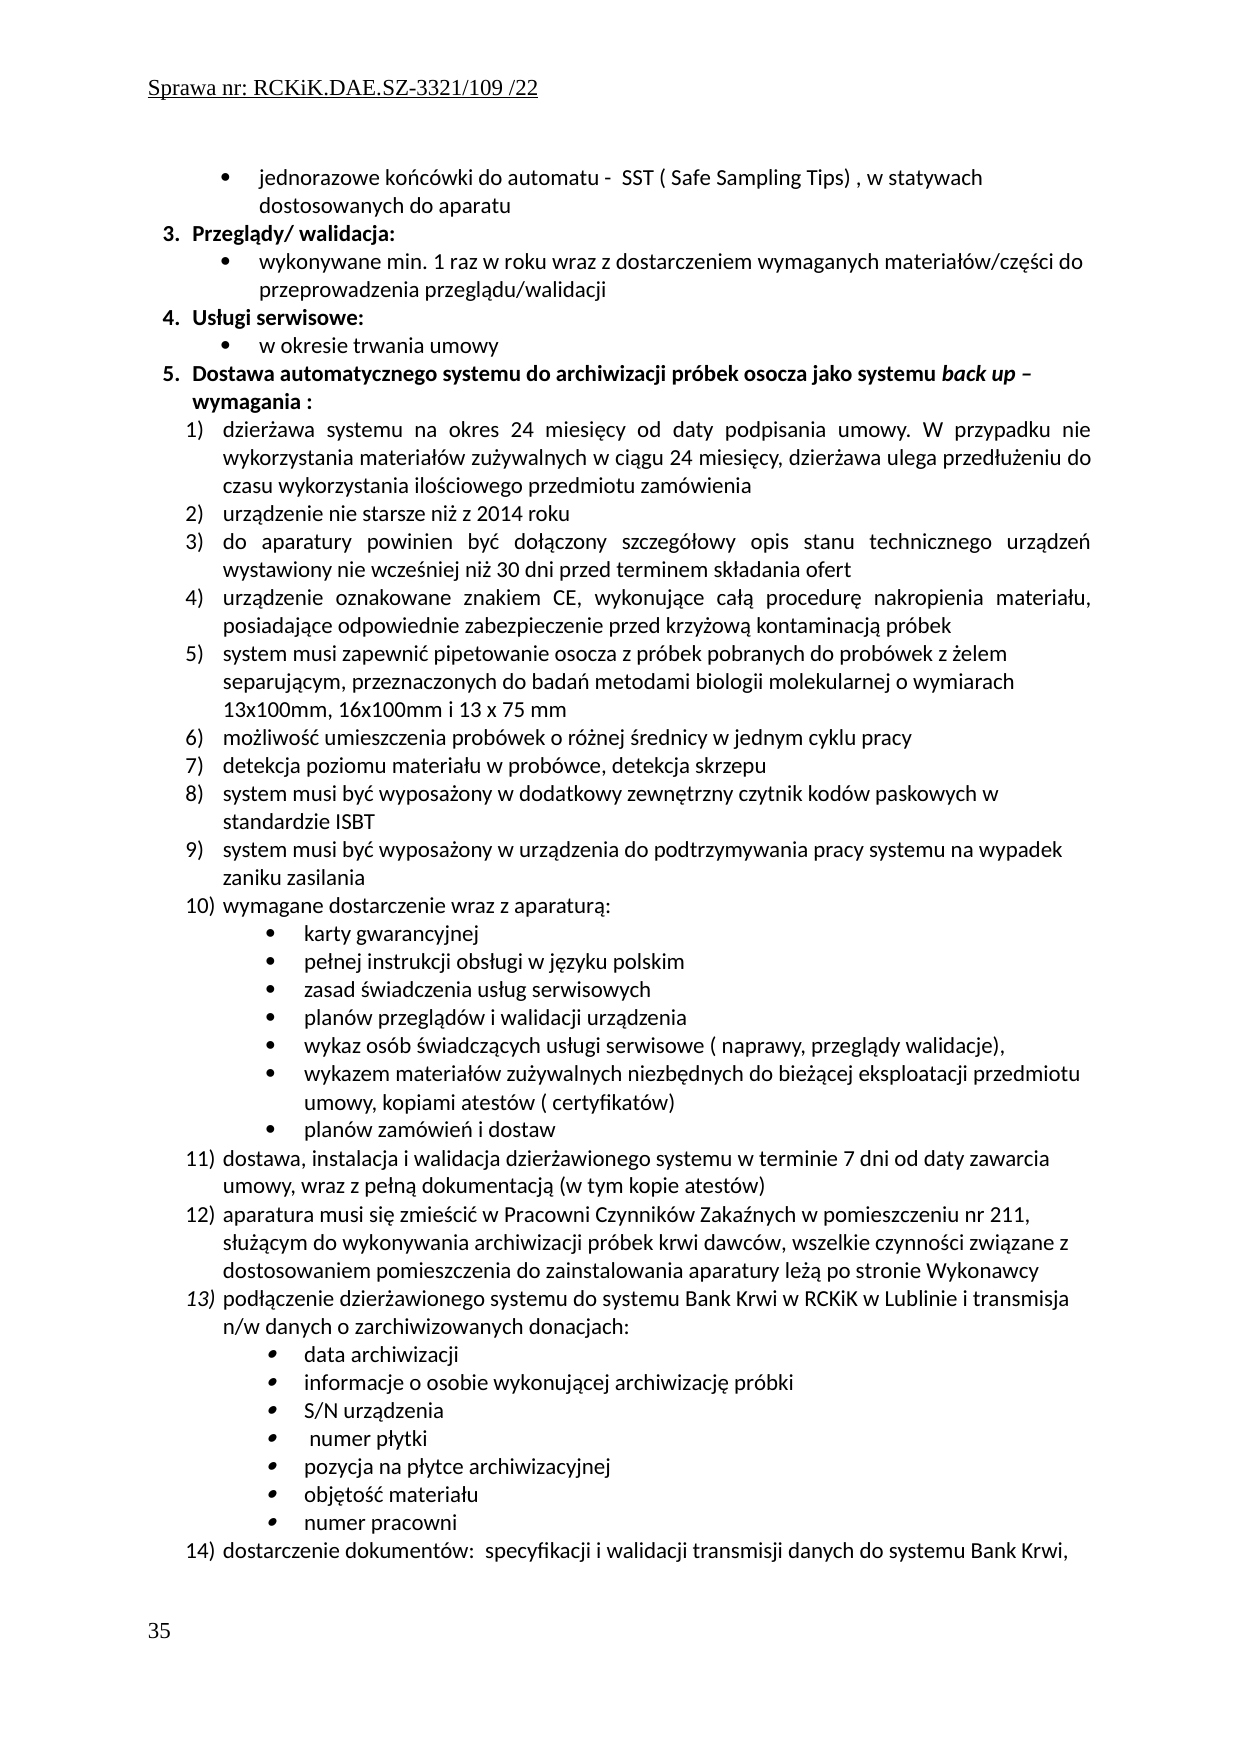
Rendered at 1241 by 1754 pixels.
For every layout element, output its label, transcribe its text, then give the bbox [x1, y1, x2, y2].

list zasad świadczenia usług serwisowych [266, 976, 1092, 1003]
list pełnej instrukcji obsługi w języku polskim [266, 947, 1092, 976]
list system musi być wyposażony w dodatkowy zewnętrzny czytnik kodów paskowych w standardzie ISBT [185, 779, 1092, 835]
list planów zamówień i dostaw [266, 1116, 1092, 1144]
list karty gwarancyjnej [266, 919, 1092, 947]
list dzierżawa systemu na okres 24 miesięcy od daty podpisania umowy. W przypadku nie wykorzystania materiałów zużywalnych w ciągu 24 miesięcy, dzierżawa ulega przedłużeniu do czasu wykorzystania ilościowego przedmiotu zamówienia [185, 415, 1092, 499]
list dostawa, instalacja i walidacja dzierżawionego systemu w terminie 7 dni od daty zawarcia umowy, wraz z pełną dokumentacją (w tym kopie atestów) [185, 1144, 1092, 1200]
list urządzenie oznakowane znakiem CE, wykonujące całą procedurę nakropienia materiału, posiadające odpowiednie zabezpieczenie przed krzyżową kontaminacją próbek [185, 583, 1092, 639]
list możliwość umieszczenia probówek o różnej średnicy w jednym cyklu pracy [185, 723, 1092, 751]
list aparatura musi się zmieścić w Pracowni Czynników Zakaźnych w pomieszczeniu nr 211, służącym do wykonywania archiwizacji próbek krwi dawców, wszelkie czynności związane z dostosowaniem pomieszczenia do zainstalowania aparatury leżą po stronie Wykonawcy [185, 1200, 1092, 1284]
list informacje o osobie wykonującej archiwizację próbki [266, 1368, 1092, 1396]
list wykonywane min. 1 raz w roku wraz z dostarczeniem wymaganych materiałów/części do przeprowadzenia przeglądu/walidacji [221, 247, 1092, 303]
list objętość materiału [266, 1480, 1092, 1508]
list dostarczenie dokumentów: specyfikacji i walidacji transmisji danych do systemu Bank Krwi, [185, 1536, 1092, 1564]
list detekcja poziomu materiału w probówce, detekcja skrzepu [185, 751, 1092, 779]
list podłączenie dzierżawionego systemu do systemu Bank Krwi w RCKiK w Lublinie i transmisja n/w danych o zarchiwizowanych donacjach: [185, 1284, 1092, 1340]
list numer płytki [266, 1424, 1092, 1452]
list do aparatury powinien być dołączony szczegółowy opis stanu technicznego urządzeń wystawiony nie wcześniej niż 30 dni przed terminem składania ofert [185, 527, 1092, 583]
list wymagane dostarczenie wraz z aparaturą: [185, 891, 1092, 919]
list urządzenie nie starsze niż z 2014 roku [185, 499, 1092, 527]
list Usługi serwisowe: [162, 303, 1092, 331]
list planów przeglądów i walidacji urządzenia [266, 1003, 1092, 1032]
list data archiwizacji [266, 1340, 1092, 1368]
list pozycja na płytce archiwizacyjnej [266, 1452, 1092, 1480]
list system musi zapewnić pipetowanie osocza z próbek pobranych do probówek z żelem separującym, przeznaczonych do badań metodami biologii molekularnej o wymiarach 13x100mm, 16x100mm i 13 x 75 mm [185, 639, 1092, 723]
list numer pracowni [266, 1508, 1092, 1536]
list Przeglądy/ walidacja: [162, 219, 1092, 247]
list jednorazowe końcówki do automatu - SST ( Safe Sampling Tips) , w statywach dostosowanych do aparatu [221, 163, 1092, 219]
list system musi być wyposażony w urządzenia do podtrzymywania pracy systemu na wypadek zaniku zasilania [185, 835, 1092, 891]
list w okresie trwania umowy [221, 331, 1092, 359]
list wykazem materiałów zużywalnych niezbędnych do bieżącej eksploatacji przedmiotu umowy, kopiami atestów ( certyfikatów) [266, 1059, 1092, 1116]
list wykaz osób świadczących usługi serwisowe ( naprawy, przeglądy walidacje), [266, 1032, 1092, 1059]
list S/N urządzenia [266, 1396, 1092, 1424]
list Dostawa automatycznego systemu do archiwizacji próbek osocza jako systemu back up – wymagania : [162, 359, 1092, 415]
